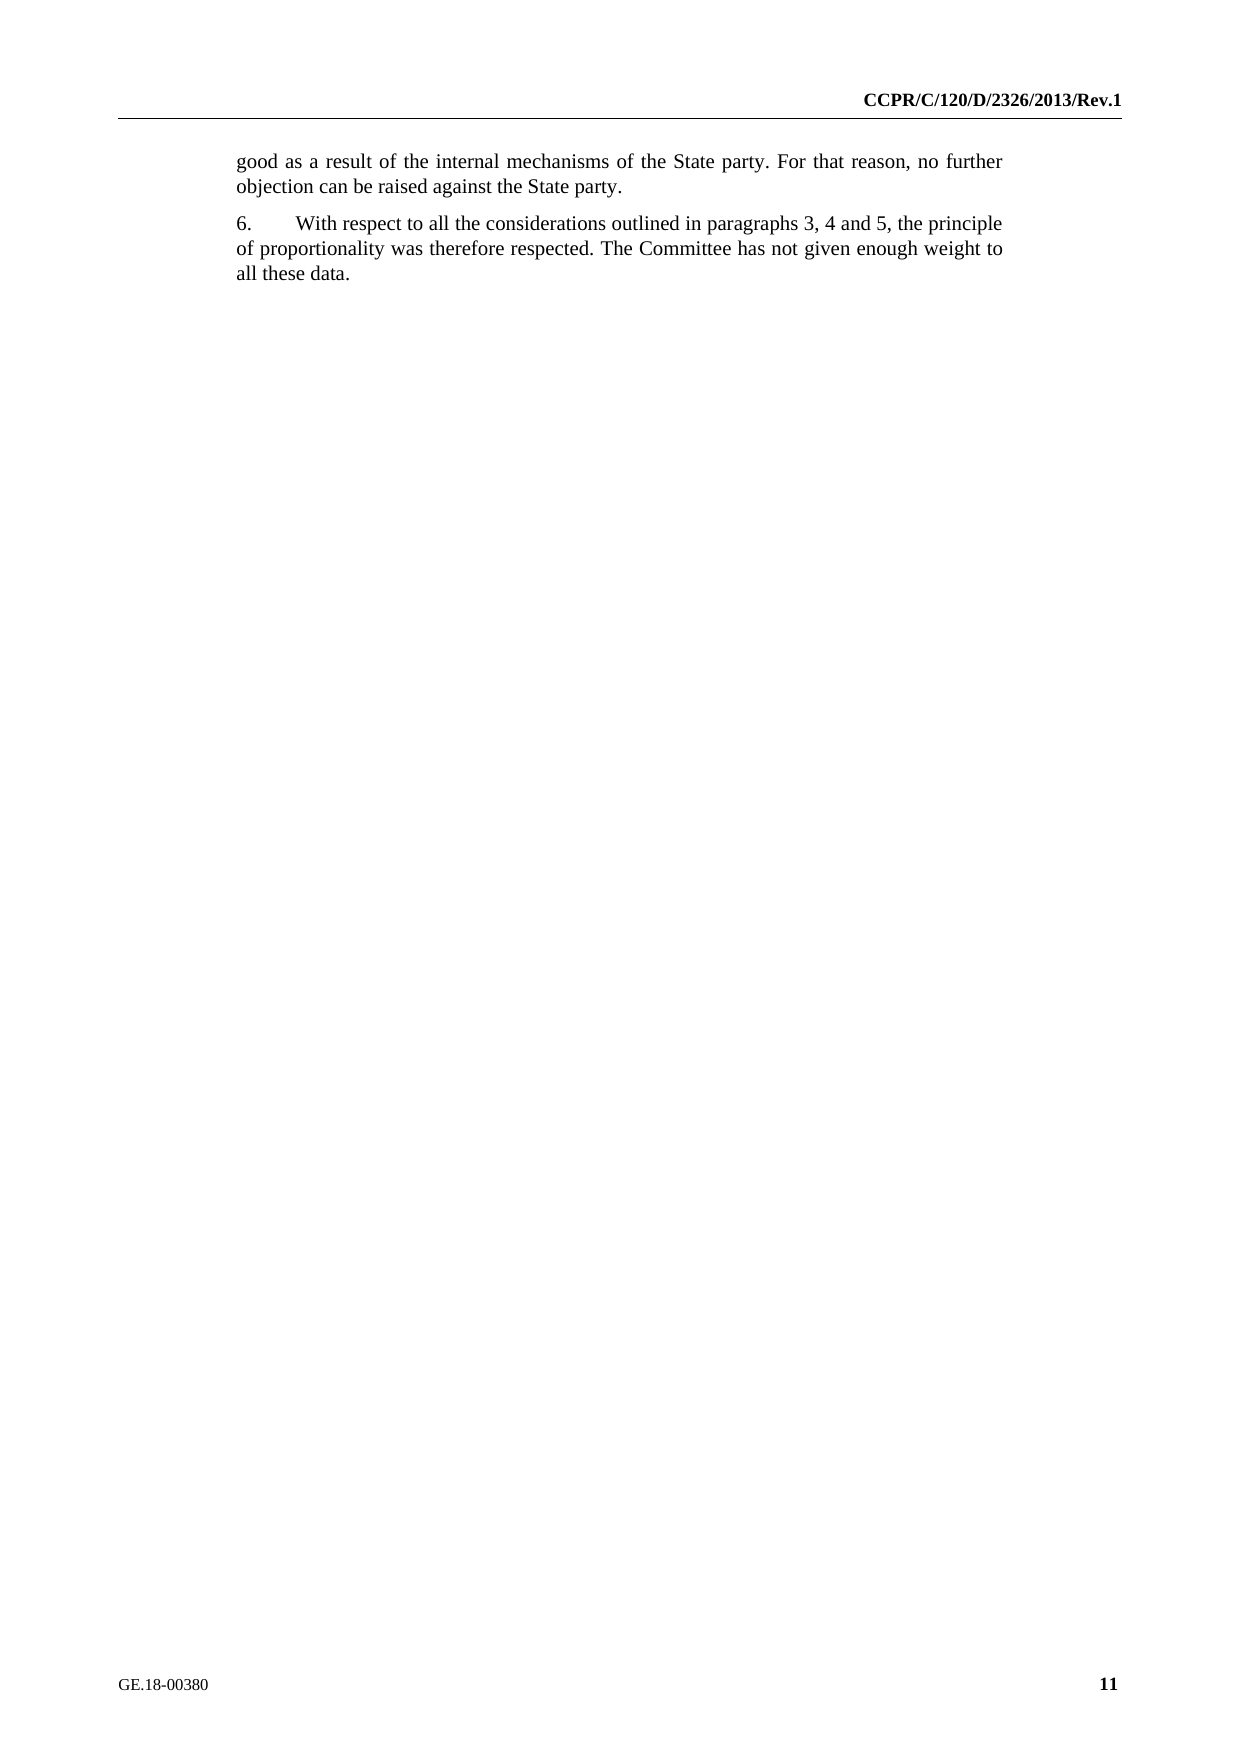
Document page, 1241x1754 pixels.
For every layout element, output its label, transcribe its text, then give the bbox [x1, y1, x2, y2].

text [236, 148, 1004, 198]
text 6. With respect to all the considerations outlined in paragraphs 3, 4 and 5, the principle of proportionality was therefore respected. The Committee has not given enough weight to all these data. [236, 210, 1004, 285]
